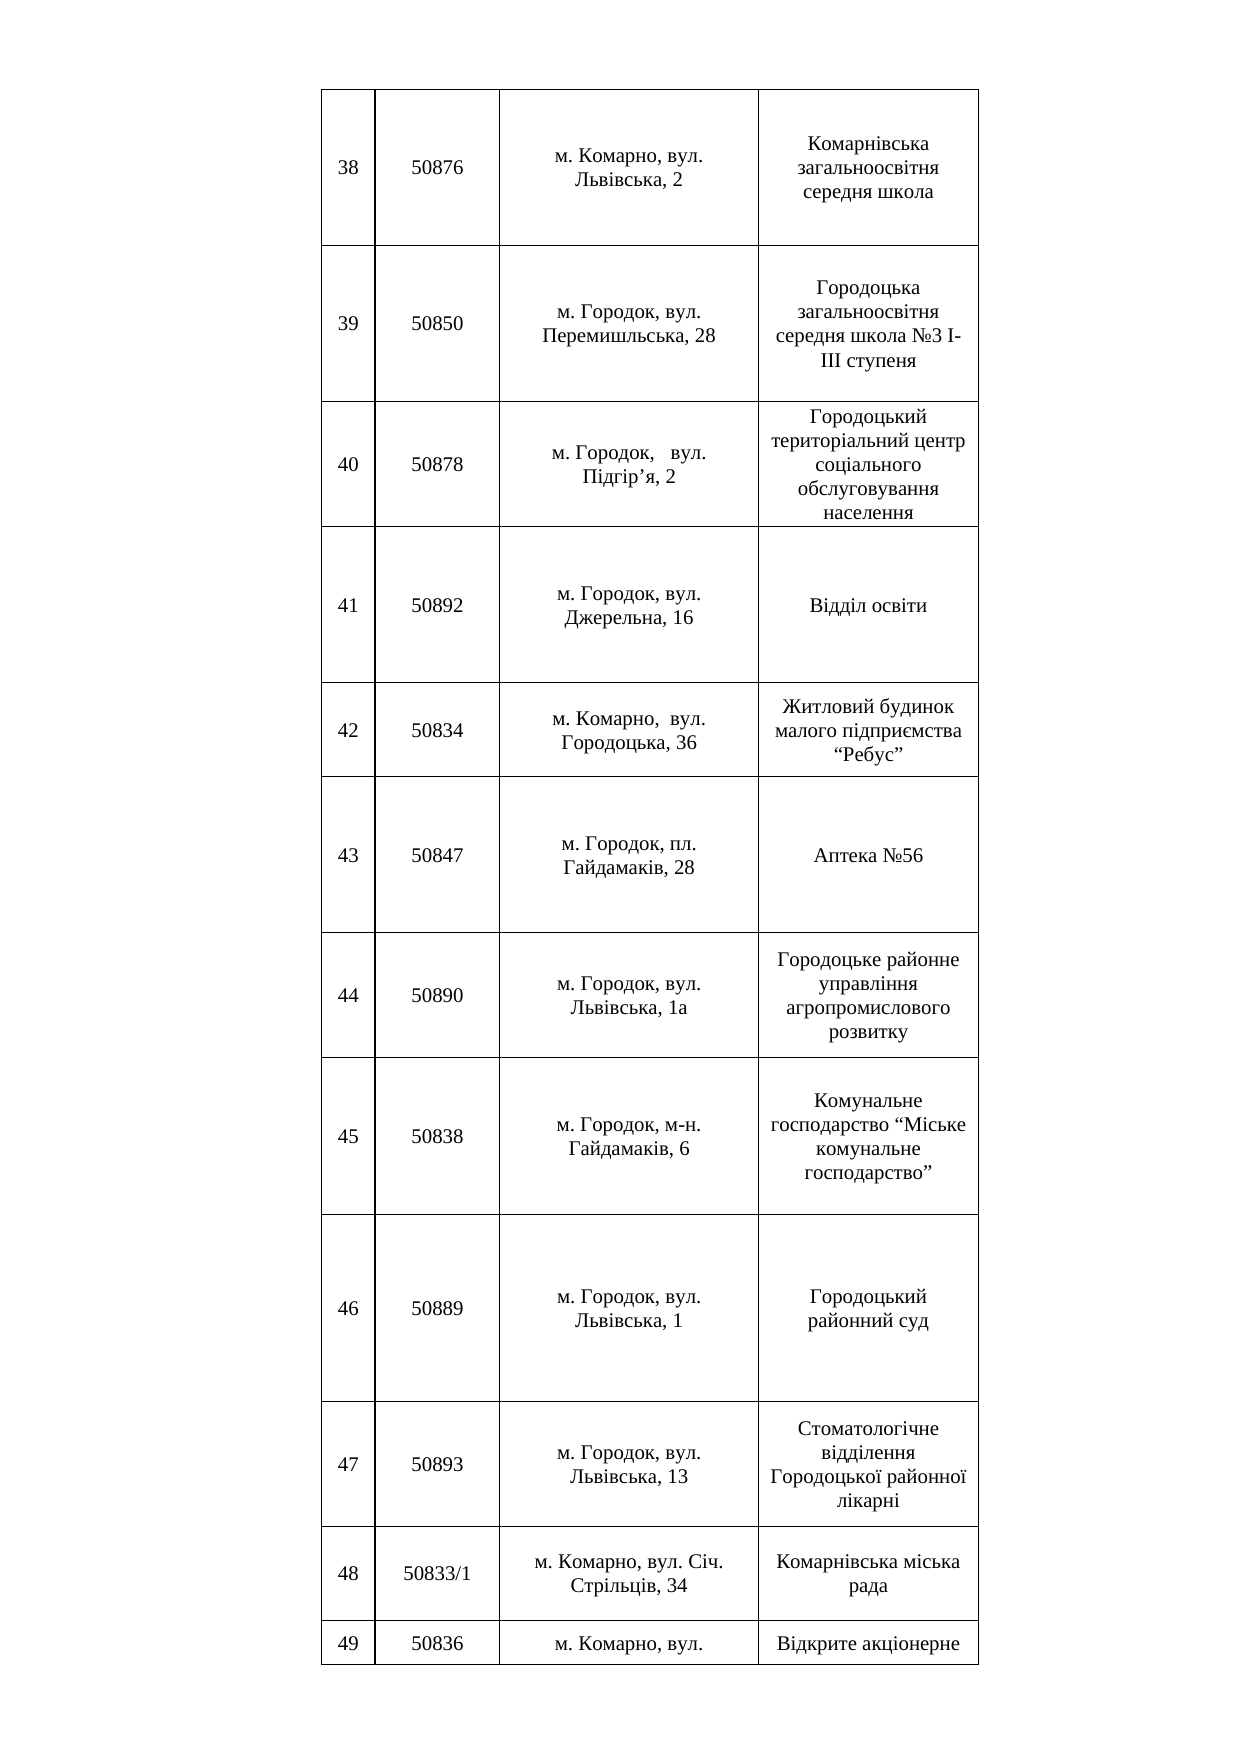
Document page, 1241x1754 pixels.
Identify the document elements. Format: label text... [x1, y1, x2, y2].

table_cell м. Городок, вул. Львівська, 1 [500, 1215, 758, 1401]
table_cell 48 [322, 1527, 374, 1620]
table_cell 50850 [376, 246, 499, 401]
table_cell 40 [322, 402, 374, 526]
table_cell Стоматологічне відділення Городоцької районної лікарні [759, 1402, 978, 1526]
table_cell м. Городок, вул. Джерельна, 16 [500, 527, 758, 682]
table_cell 44 [322, 933, 374, 1057]
table_cell 39 [322, 246, 374, 401]
table_cell 50889 [376, 1215, 499, 1401]
table_cell Аптека №56 [759, 777, 978, 932]
table_cell 45 [322, 1058, 374, 1213]
table_cell 46 [322, 1215, 374, 1401]
table_cell Городоцьке районне управління агропромислового розвитку [759, 933, 978, 1057]
table_cell 49 [322, 1621, 374, 1664]
table_cell Городоцький територіальний центр соціального обслуговування населення [759, 402, 978, 526]
table_cell 50893 [376, 1402, 499, 1526]
table_cell 43 [322, 777, 374, 932]
table_cell Городоцька загальноосвітня середня школа №3 І-ІІІ ступеня [759, 246, 978, 401]
table_cell Комунальне господарство “Міське комунальне господарство” [759, 1058, 978, 1213]
table_cell Комарнівська міська рада [759, 1527, 978, 1620]
table_cell Комарнівська загальноосвітня середня школа [759, 90, 978, 245]
table_cell 42 [322, 683, 374, 776]
table_cell 47 [322, 1402, 374, 1526]
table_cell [759, 1621, 978, 1664]
table_cell м. Городок, вул. Підгір’я, 2 [500, 402, 758, 526]
table_cell м. Городок, вул. Львівська, 1а [500, 933, 758, 1057]
table_cell 50833/1 [376, 1527, 499, 1620]
table_cell 50878 [376, 402, 499, 526]
table_cell Городоцький районний суд [759, 1215, 978, 1401]
table_cell м. Комарно, вул. Львівська, 2 [500, 90, 758, 245]
table_cell м. Комарно, вул. Січ. Стрільців, 34 [500, 1527, 758, 1620]
table_cell м. Городок, м-н. Гайдамаків, 6 [500, 1058, 758, 1213]
table_cell м. Городок, вул. Львівська, 13 [500, 1402, 758, 1526]
table_cell 50838 [376, 1058, 499, 1213]
table_cell м. Городок, вул. Перемишльська, 28 [500, 246, 758, 401]
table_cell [500, 1621, 758, 1664]
table_cell м. Комарно, вул. Городоцька, 36 [500, 683, 758, 776]
table_cell 50847 [376, 777, 499, 932]
table_cell 38 [322, 90, 374, 245]
table_cell Відділ освіти [759, 527, 978, 682]
table_cell Житловий будинок малого підприємства “Ребус” [759, 683, 978, 776]
table_cell 41 [322, 527, 374, 682]
table_cell 50890 [376, 933, 499, 1057]
table_cell м. Городок, пл. Гайдамаків, 28 [500, 777, 758, 932]
table_cell 50892 [376, 527, 499, 682]
table_cell 50834 [376, 683, 499, 776]
table_cell 50876 [376, 90, 499, 245]
table_cell 50836 [376, 1621, 499, 1664]
